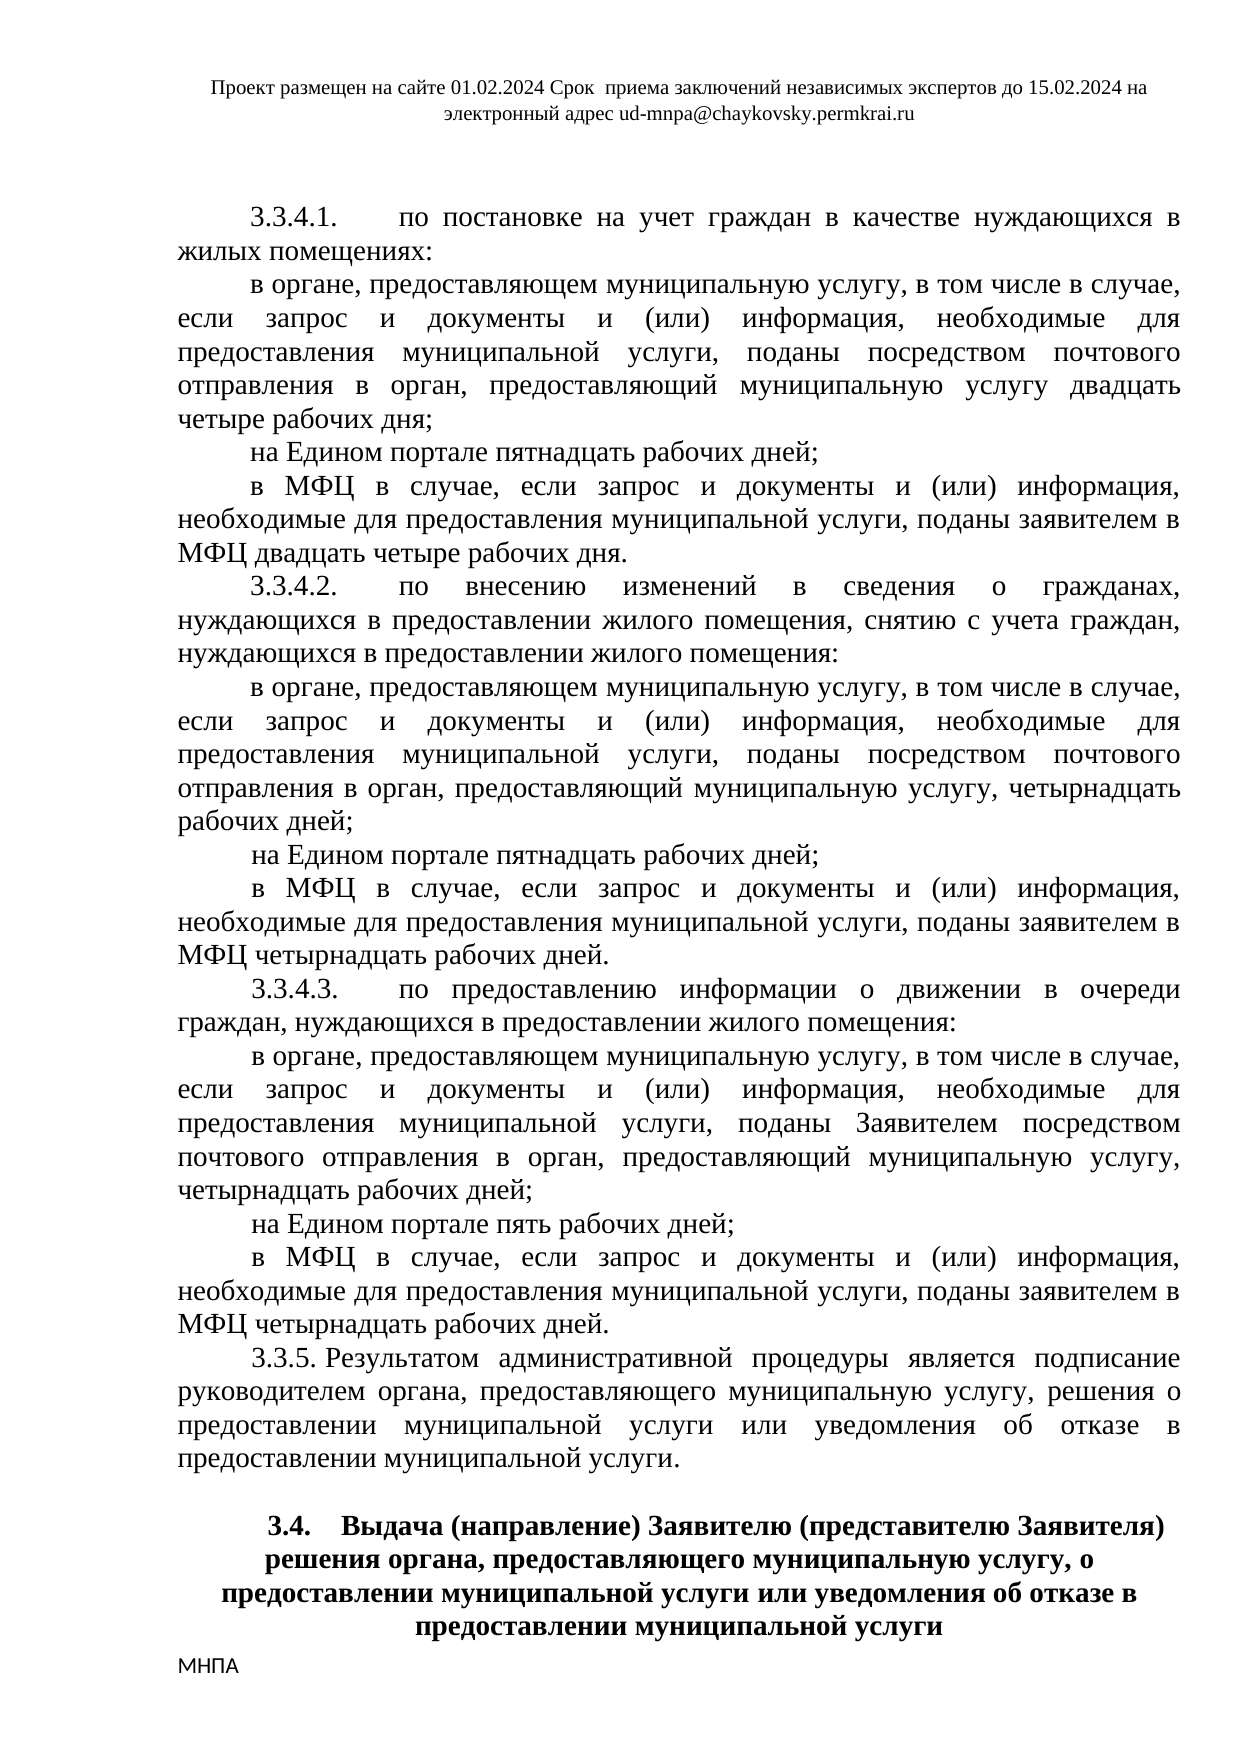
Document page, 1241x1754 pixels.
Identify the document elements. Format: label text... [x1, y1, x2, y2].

list Выдача (направление) Заявителю (представителю Заявителя) решения органа, предоставляющего муниципальную услугу, о предоставлении муниципальной услуги или уведомления об отказе в предоставлении муниципальной услуги [177, 1508, 1181, 1642]
text на Едином портале пятнадцать рабочих дней; [177, 434, 1181, 468]
text на Едином портале пятнадцать рабочих дней; [177, 837, 1181, 870]
list по постановке на учет граждан в качестве нуждающихся в жилых помещениях: [177, 199, 1181, 267]
list по внесению изменений в сведения о гражданах, нуждающихся в предоставлении жилого помещения, снятию с учета граждан, нуждающихся в предоставлении жилого помещения: [177, 568, 1181, 669]
list в МФЦ в случае, если запрос и документы и (или) информация, необходимые для предоставления муниципальной услуги, поданы заявителем в МФЦ четырнадцать рабочих дней. [177, 870, 1181, 971]
text в органе, предоставляющем муниципальную услугу, в том числе в случае, если запрос и документы и (или) информация, необходимые для предоставления муниципальной услуги, поданы посредством почтового отправления в орган, предоставляющий муниципальную услугу, четырнадцать рабочих дней; [177, 669, 1181, 837]
list Результатом административной процедуры является подписание руководителем органа, предоставляющего муниципальную услугу, решения о предоставлении муниципальной услуги или уведомления об отказе в предоставлении муниципальной услуги. [177, 1340, 1181, 1474]
list в МФЦ в случае, если запрос и документы и (или) информация, необходимые для предоставления муниципальной услуги, поданы заявителем в МФЦ четырнадцать рабочих дней. [177, 1239, 1181, 1340]
list на Едином портале пять рабочих дней; [177, 1206, 1181, 1239]
text в органе, предоставляющем муниципальную услугу, в том числе в случае, если запрос и документы и (или) информация, необходимые для предоставления муниципальной услуги, поданы посредством почтового отправления в орган, предоставляющий муниципальную услугу двадцать четыре рабочих дня; [177, 267, 1181, 434]
list по предоставлению информации о движении в очереди граждан, нуждающихся в предоставлении жилого помещения: [177, 971, 1181, 1038]
list в органе, предоставляющем муниципальную услугу, в том числе в случае, если запрос и документы и (или) информация, необходимые для предоставления муниципальной услуги, поданы Заявителем посредством почтового отправления в орган, предоставляющий муниципальную услугу, четырнадцать рабочих дней; [177, 1038, 1181, 1206]
list в МФЦ в случае, если запрос и документы и (или) информация, необходимые для предоставления муниципальной услуги, поданы заявителем в МФЦ двадцать четыре рабочих дня. [177, 468, 1181, 568]
